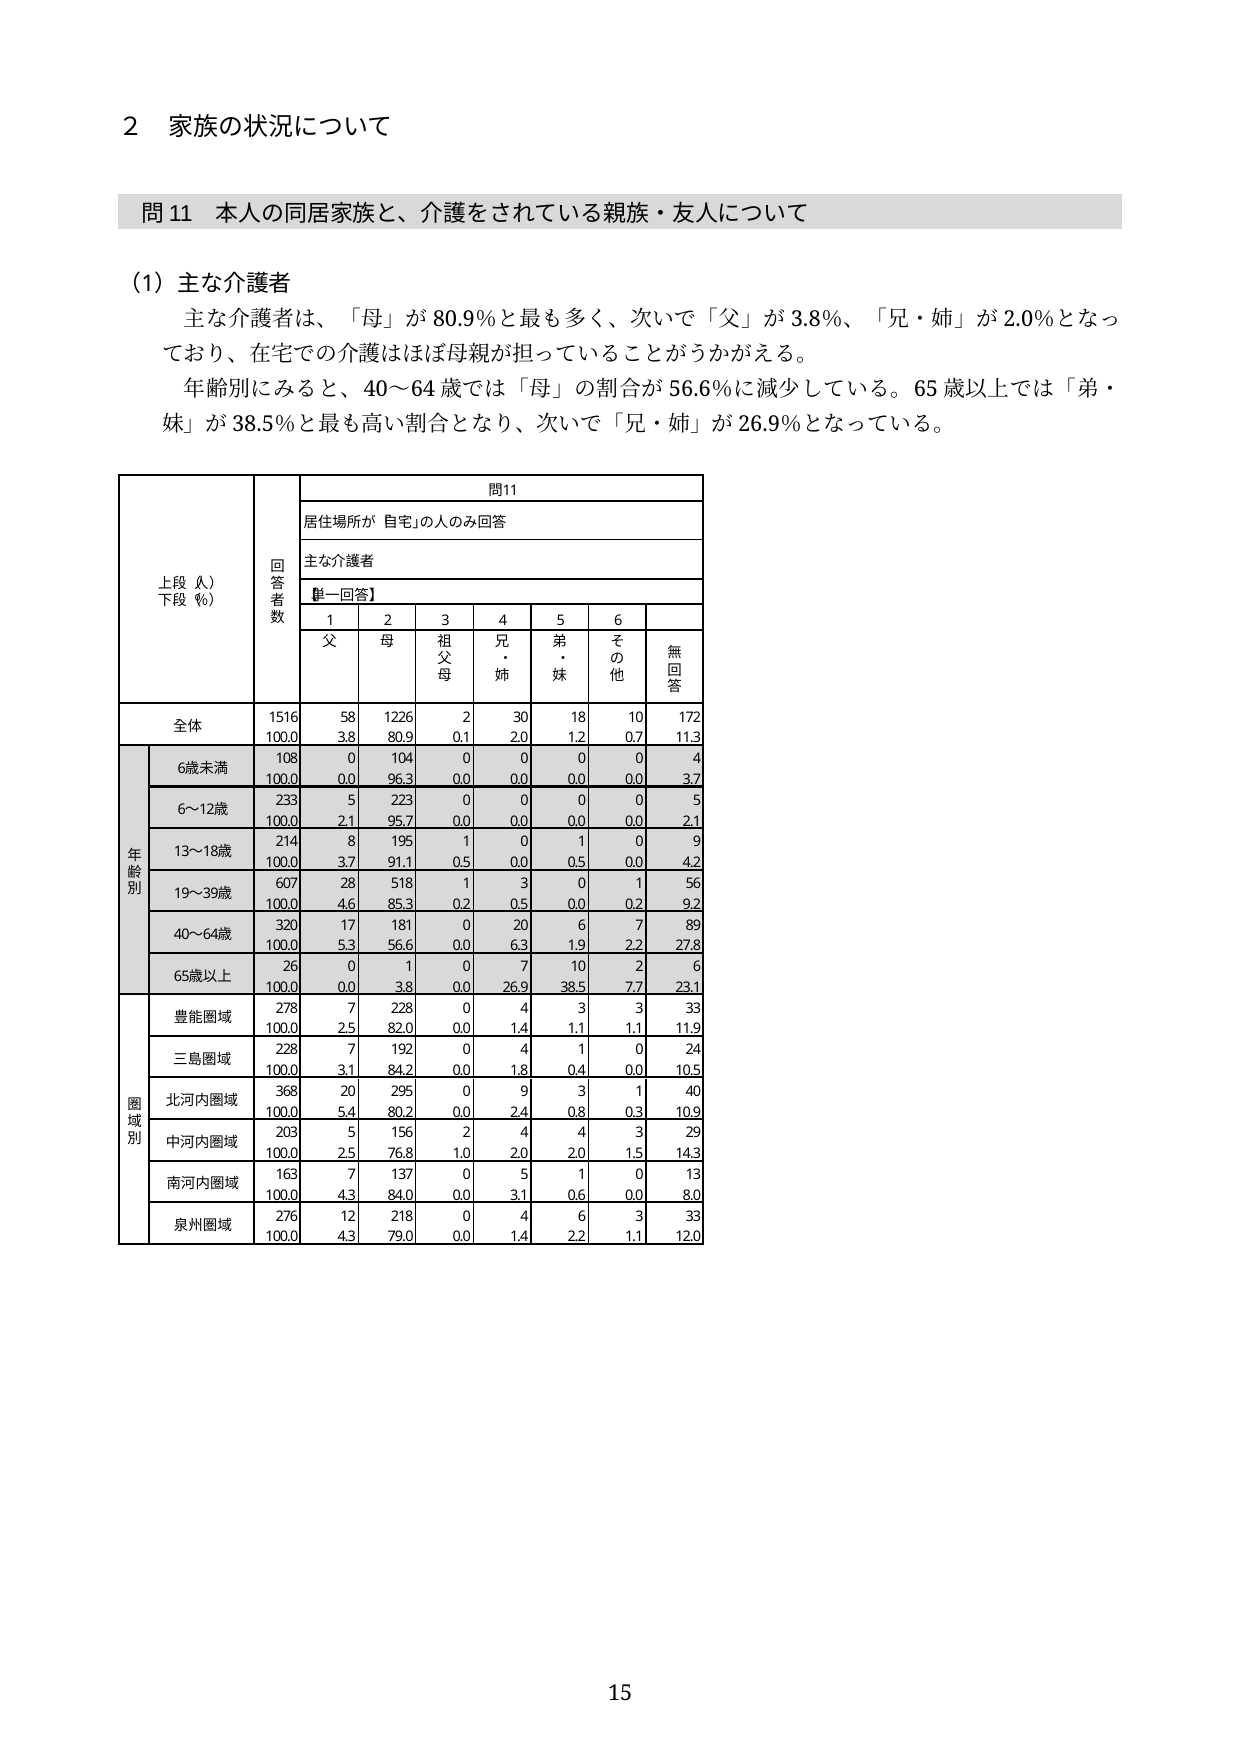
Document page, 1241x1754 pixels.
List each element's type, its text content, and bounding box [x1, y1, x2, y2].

text 年齢別にみると、40～64歳では「母」の割合が56.6％に減少している。65歳以上では「弟・妹」が38.5％と最も高い割合となり、次いで「兄・姉」が26.9％となっている。 [162, 369, 1122, 439]
subtitle ２ 家族の状況について [118, 89, 1122, 159]
subtitle 問11 本人の同居家族と、介護をされている親族・友人について [118, 194, 1122, 229]
text （1）主な介護者 [118, 264, 1122, 299]
text 主な介護者は、「母」が80.9％と最も多く、次いで「父」が3.8％、「兄・姉」が2.0％となっており、在宅での介護はほぼ母親が担っていることがうかがえる。 [162, 299, 1122, 369]
